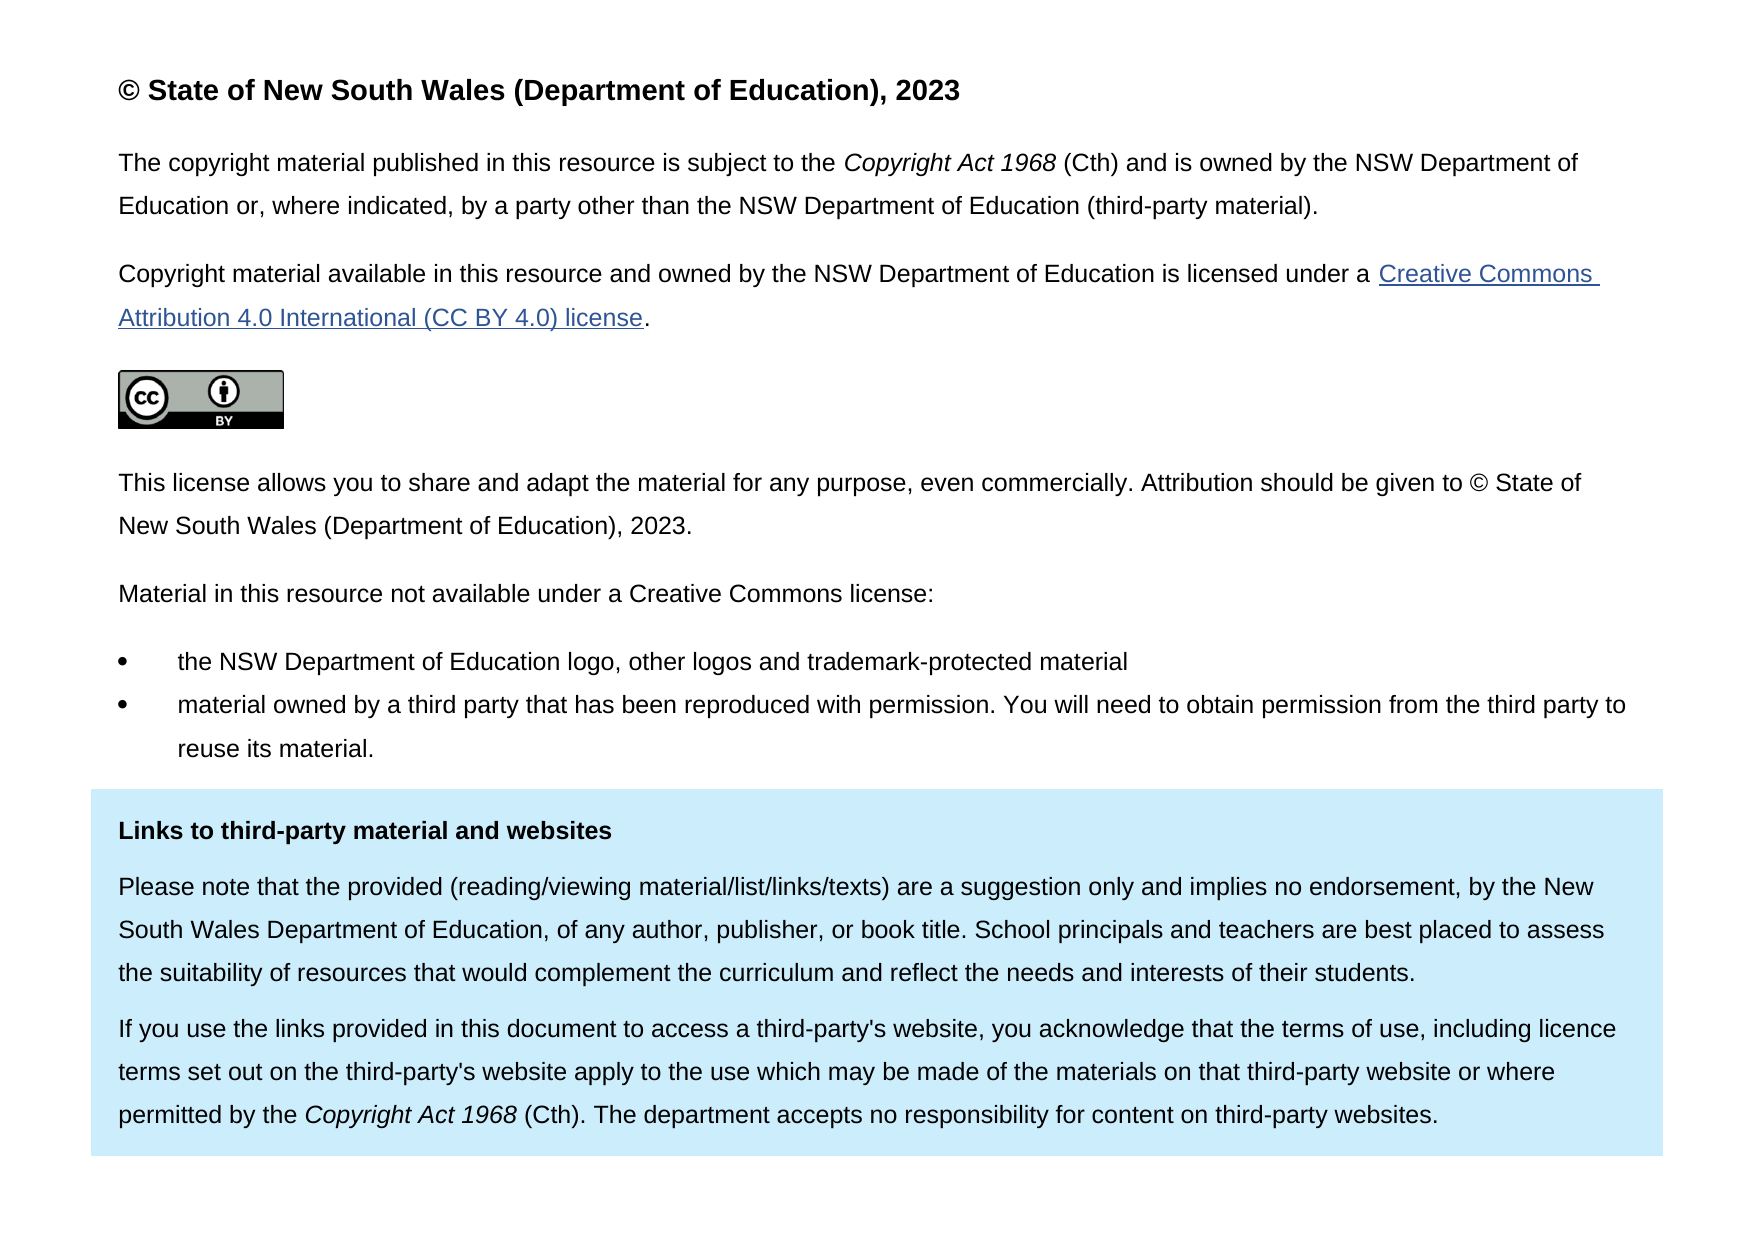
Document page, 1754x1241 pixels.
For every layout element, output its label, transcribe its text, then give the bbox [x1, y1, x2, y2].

text Please note that the provided (reading/viewing material/list/links/texts) are a suggestion only and implies no endorsement, by the New South Wales Department of Education, of any author, publisher, or book title. School principals and teachers are best placed to assess the suitability of resources that would complement the curriculum and reflect the needs and interests of their students. [97, 845, 1657, 987]
text Copyright material available in this resource and owned by the NSW Department of Education is licensed under a Creative Commons Attribution 4.0 International (CC BY 4.0) license. [118, 259, 1636, 331]
text This license allows you to share and adapt the material for any purpose, even commercially. Attribution should be given to © State of New South Wales (Department of Education), 2023. [118, 468, 1636, 540]
list the NSW Department of Education logo, other logos and trademark-protected material [118, 647, 1636, 676]
text The copyright material published in this resource is subject to the Copyright Act 1968 (Cth) and is owned by the NSW Department of Education or, where indicated, by a party other than the NSW Department of Education (third-party material). [118, 148, 1636, 220]
list material owned by a third party that has been reproduced with permission. You will need to obtain permission from the third party to reuse its material. [118, 690, 1636, 762]
picture [118, 370, 284, 429]
text © State of New South Wales (Department of Education), 2023 [118, 73, 1636, 106]
text Material in this resource not available under a Creative Commons license: [118, 579, 1636, 608]
text If you use the links provided in this document to access a third-party's website, you acknowledge that the terms of use, including licence terms set out on the third-party's website apply to the use which may be made of the materials on that third-party website or where permitted by the Copyright Act 1968 (Cth). The department accepts no responsibility for content on third-party websites. [97, 987, 1657, 1150]
text Links to third-party material and websites [97, 796, 1657, 845]
